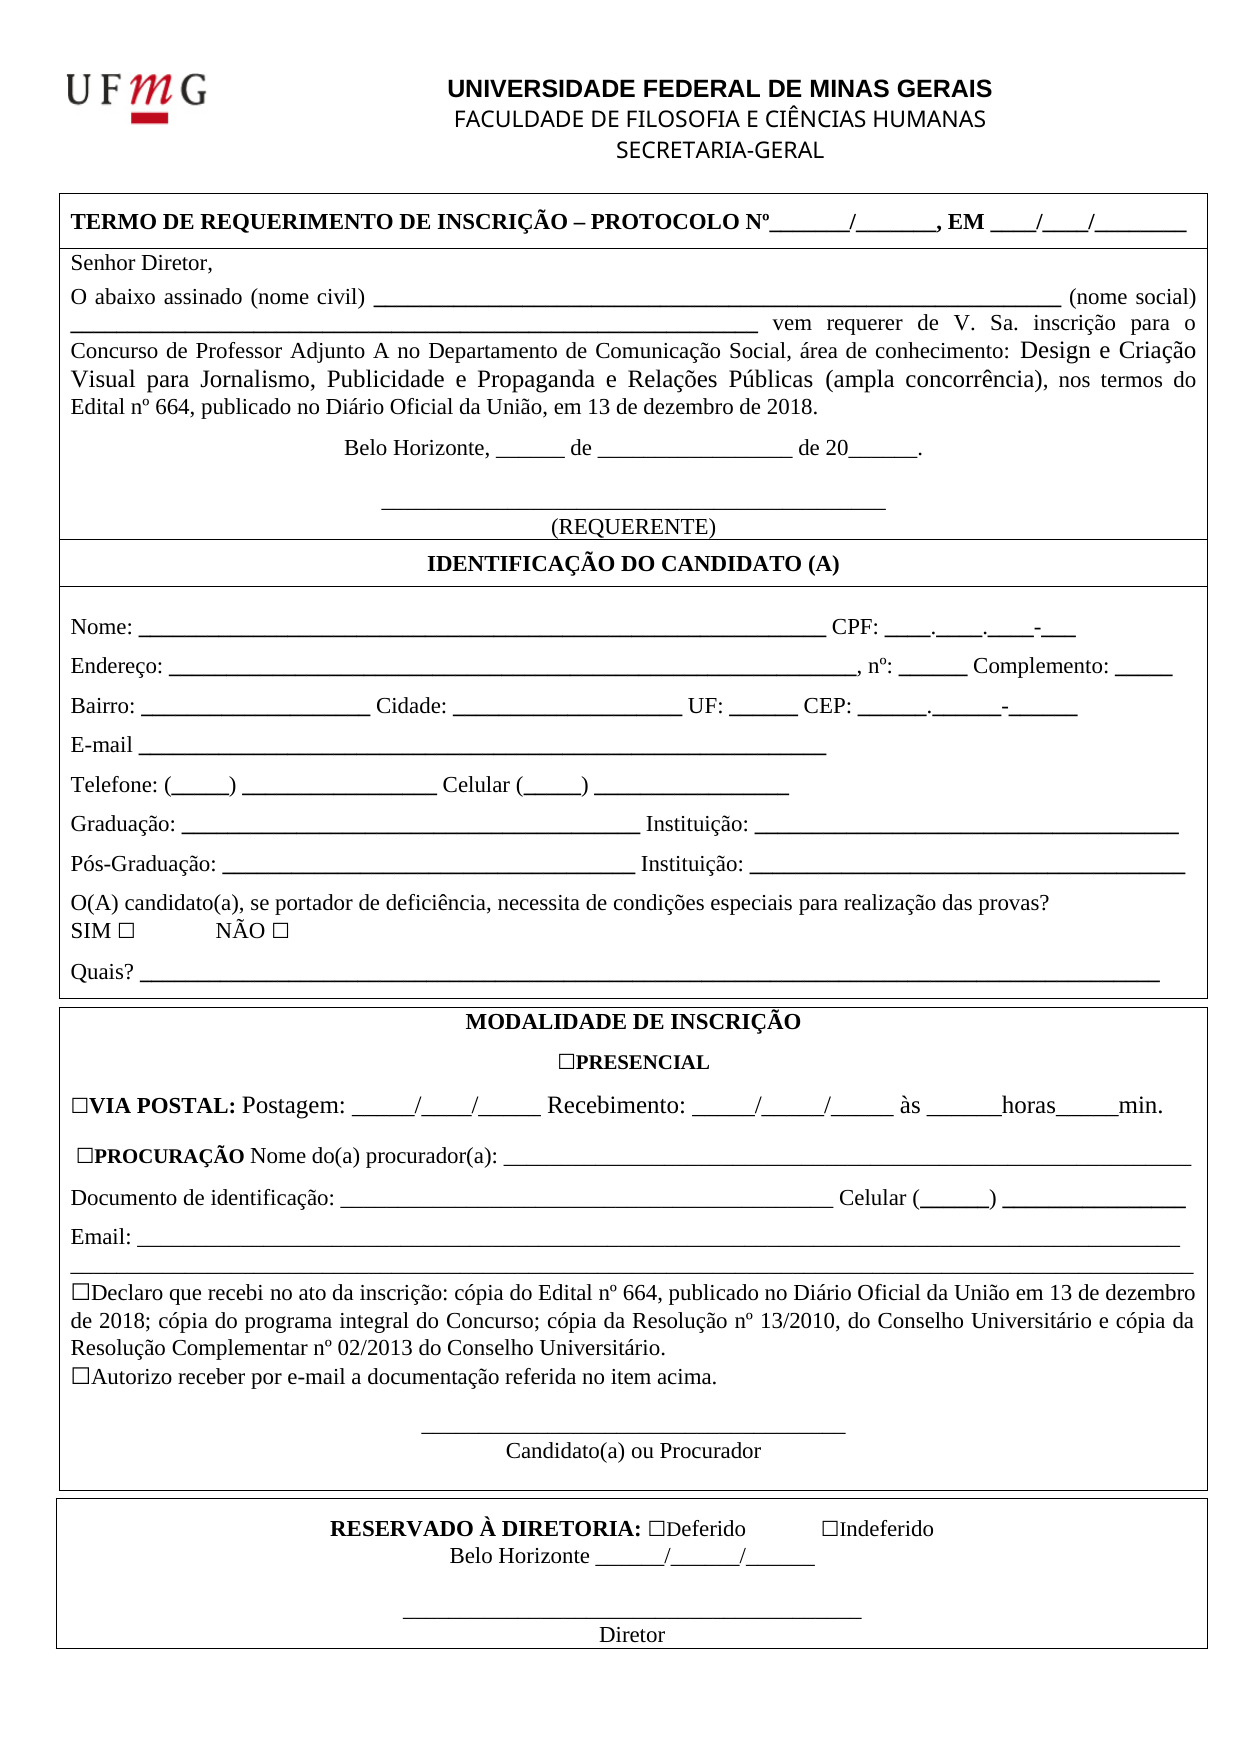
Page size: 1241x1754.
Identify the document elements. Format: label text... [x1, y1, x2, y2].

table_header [57, 1499, 1207, 1648]
table_cell Senhor Diretor, O abaixo assinado (nome civil) ____________________________________________________________ (nome social) ____________________________________________________________ vem requerer de V. Sa. inscrição para o Concurso de Professor Adjunto A no Departamento de Comunicação Social, área de conhecimento: Design e Criação Visual para Jornalismo, Publicidade e Propaganda e Relações Públicas (ampla concorrência), nos termos do Edital nº 664, publicado no Diário Oficial da União, em 13 de dezembro de 2018. Belo Horizonte, ______ de _________________ de 20______. ____________________________________________ (REQUERENTE) [60, 249, 1207, 539]
table_cell IDENTIFICAÇÃO DO CANDIDATO (A) [60, 540, 1207, 586]
table_header TERMO DE REQUERIMENTO DE INSCRIÇÃO – PROTOCOLO Nº_______/_______, EM ____/____/________ [60, 194, 1207, 248]
table_header MODALIDADE DE INSCRIÇÃO PRESENCIAL VIA POSTAL: Postagem: _____/____/_____ Recebimento: _____/_____/_____ às ______horas_____min. PROCURAÇÃO Nome do(a) procurador(a): ____________________________________________________________ Documento de identificação: ___________________________________________ Celular (______) ________________ Email: ___________________________________________________________________________________________ __________________________________________________________________________________________________ Declaro que recebi no ato da inscrição: cópia do Edital nº 664, publicado no Diário Oficial da União em 13 de dezembro de 2018; cópia do programa integral do Concurso; cópia da Resolução nº 13/2010, do Conselho Universitário e cópia da Resolução Complementar nº 02/2013 do Conselho Universitário. Autorizo receber por e-mail a documentação referida no item acima. _____________________________________ Candidato(a) ou Procurador [60, 1008, 1207, 1489]
picture [66, 73, 209, 126]
table_cell Nome: ____________________________________________________________ CPF: ____.____.____-___ Endereço: ____________________________________________________________, nº: ______ Complemento: _____ Bairro: ____________________ Cidade: ____________________ UF: ______ CEP: ______.______-______ E-mail ____________________________________________________________ Telefone: (_____) _________________ Celular (_____) _________________ Graduação: ________________________________________ Instituição: _____________________________________ Pós-Graduação: ____________________________________ Instituição: ______________________________________ O(A) candidato(a), se portador de deficiência, necessita de condições especiais para realização das provas? SIM NÃO Quais? _________________________________________________________________________________________ [60, 587, 1207, 998]
